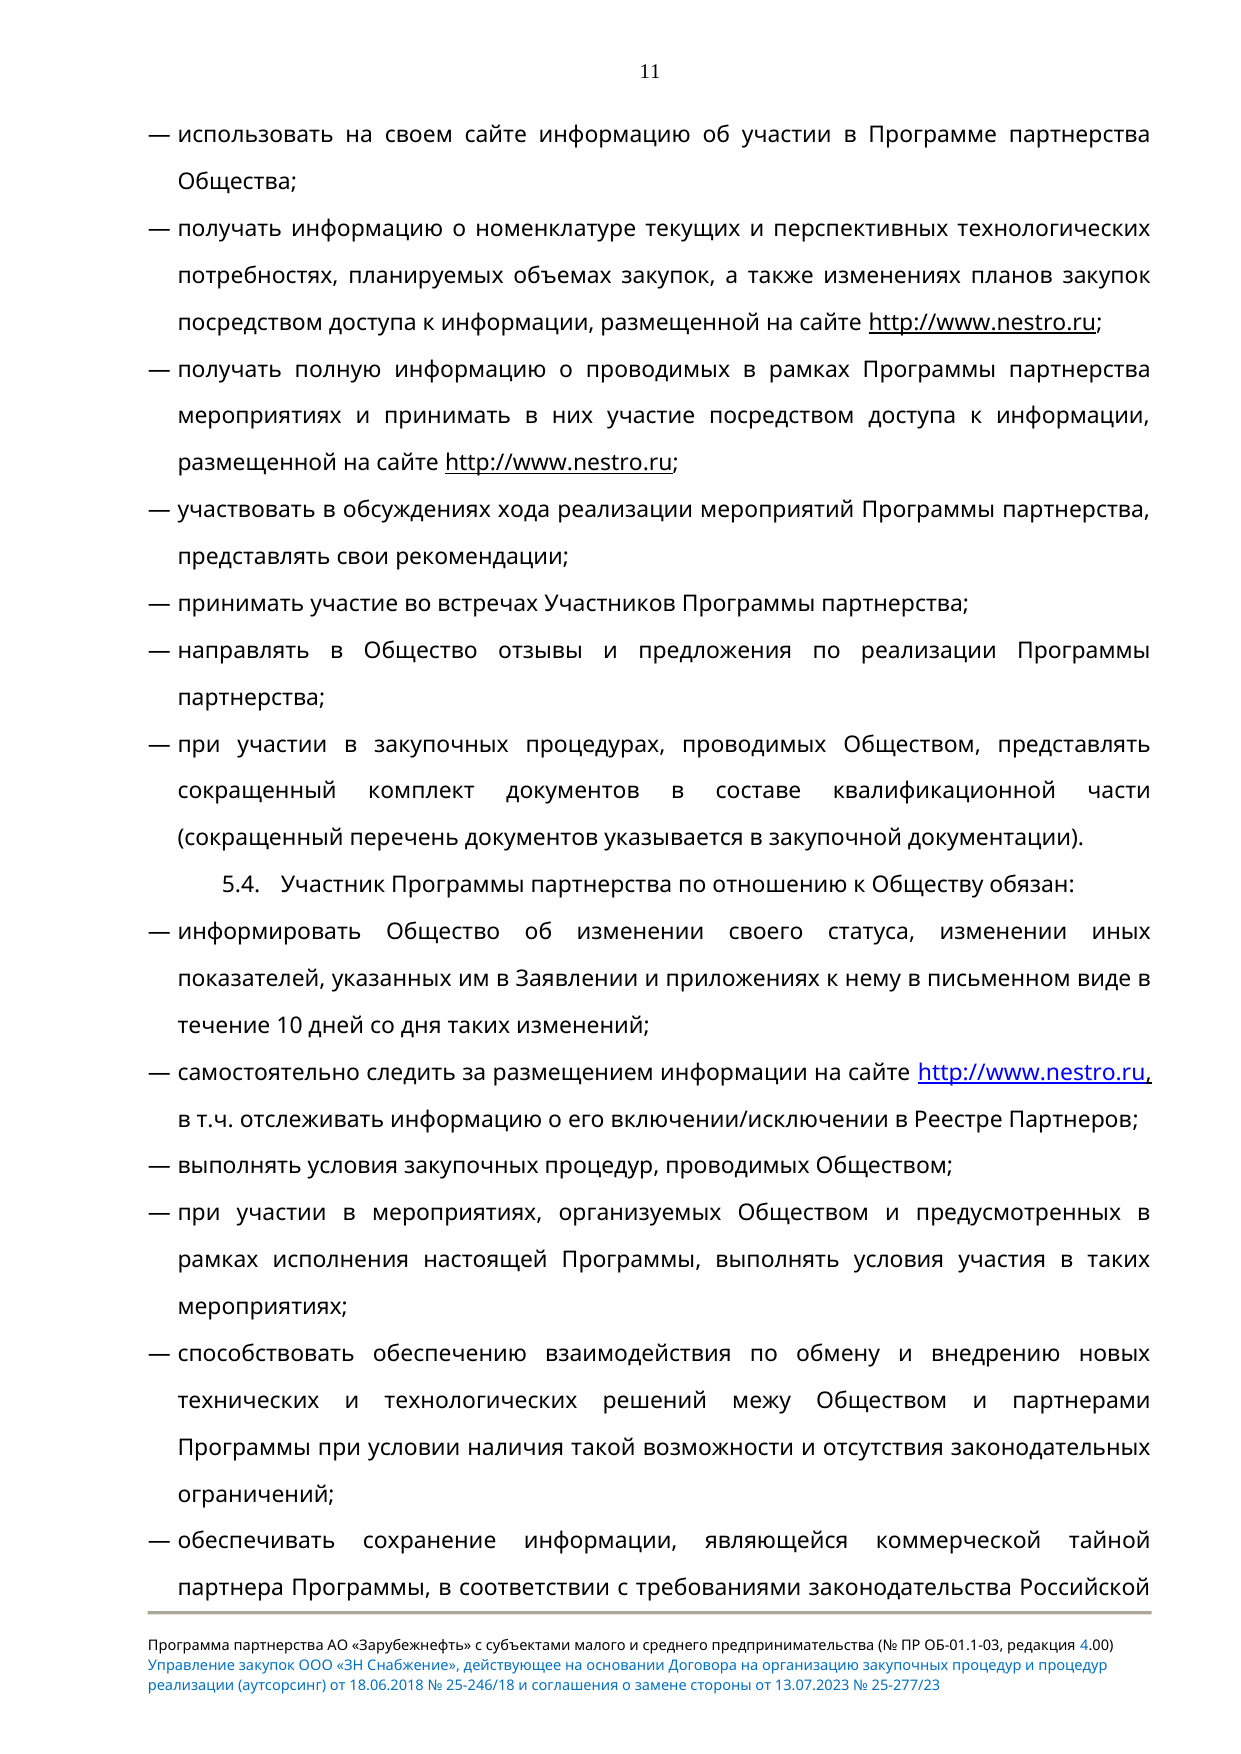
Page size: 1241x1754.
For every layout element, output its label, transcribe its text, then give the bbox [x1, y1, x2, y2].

list Участник Программы партнерства по отношению к Обществу обязан: [148, 868, 1152, 899]
list получать полную информацию о проводимых в рамках Программы партнерства мероприятиях и принимать в них участие посредством доступа к информации, размещенной на сайте http://www.nestro.ru; [148, 352, 1152, 477]
list при участии в закупочных процедурах, проводимых Обществом, представлять сокращенный комплект документов в составе квалификационной части (сокращенный перечень документов указывается в закупочной документации). [148, 727, 1152, 852]
list самостоятельно следить за размещением информации на сайте http://www.nestro.ru, в т.ч. отслеживать информацию о его включении/исключении в Реестре Партнеров; [148, 1056, 1152, 1134]
list информировать Общество об изменении своего статуса, изменении иных показателей, указанных им в Заявлении и приложениях к нему в письменном виде в течение 10 дней со дня таких изменений; [148, 915, 1152, 1040]
list способствовать обеспечению взаимодействия по обмену и внедрению новых технических и технологических решений межу Обществом и партнерами Программы при условии наличия такой возможности и отсутствия законодательных ограничений; [148, 1337, 1152, 1509]
list получать информацию о номенклатуре текущих и перспективных технологических потребностях, планируемых объемах закупок, а также изменениях планов закупок посредством доступа к информации, размещенной на сайте http://www.nestro.ru; [148, 212, 1152, 337]
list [148, 1524, 1152, 1602]
list направлять в Общество отзывы и предложения по реализации Программы партнерства; [148, 634, 1152, 712]
list принимать участие во встречах Участников Программы партнерства; [148, 587, 1152, 618]
list при участии в мероприятиях, организуемых Обществом и предусмотренных в рамках исполнения настоящей Программы, выполнять условия участия в таких мероприятиях; [148, 1196, 1152, 1321]
list участвовать в обсуждениях хода реализации мероприятий Программы партнерства, представлять свои рекомендации; [148, 493, 1152, 571]
list использовать на своем сайте информацию об участии в Программе партнерства Общества; [148, 118, 1152, 196]
list выполнять условия закупочных процедур, проводимых Обществом; [148, 1149, 1152, 1181]
